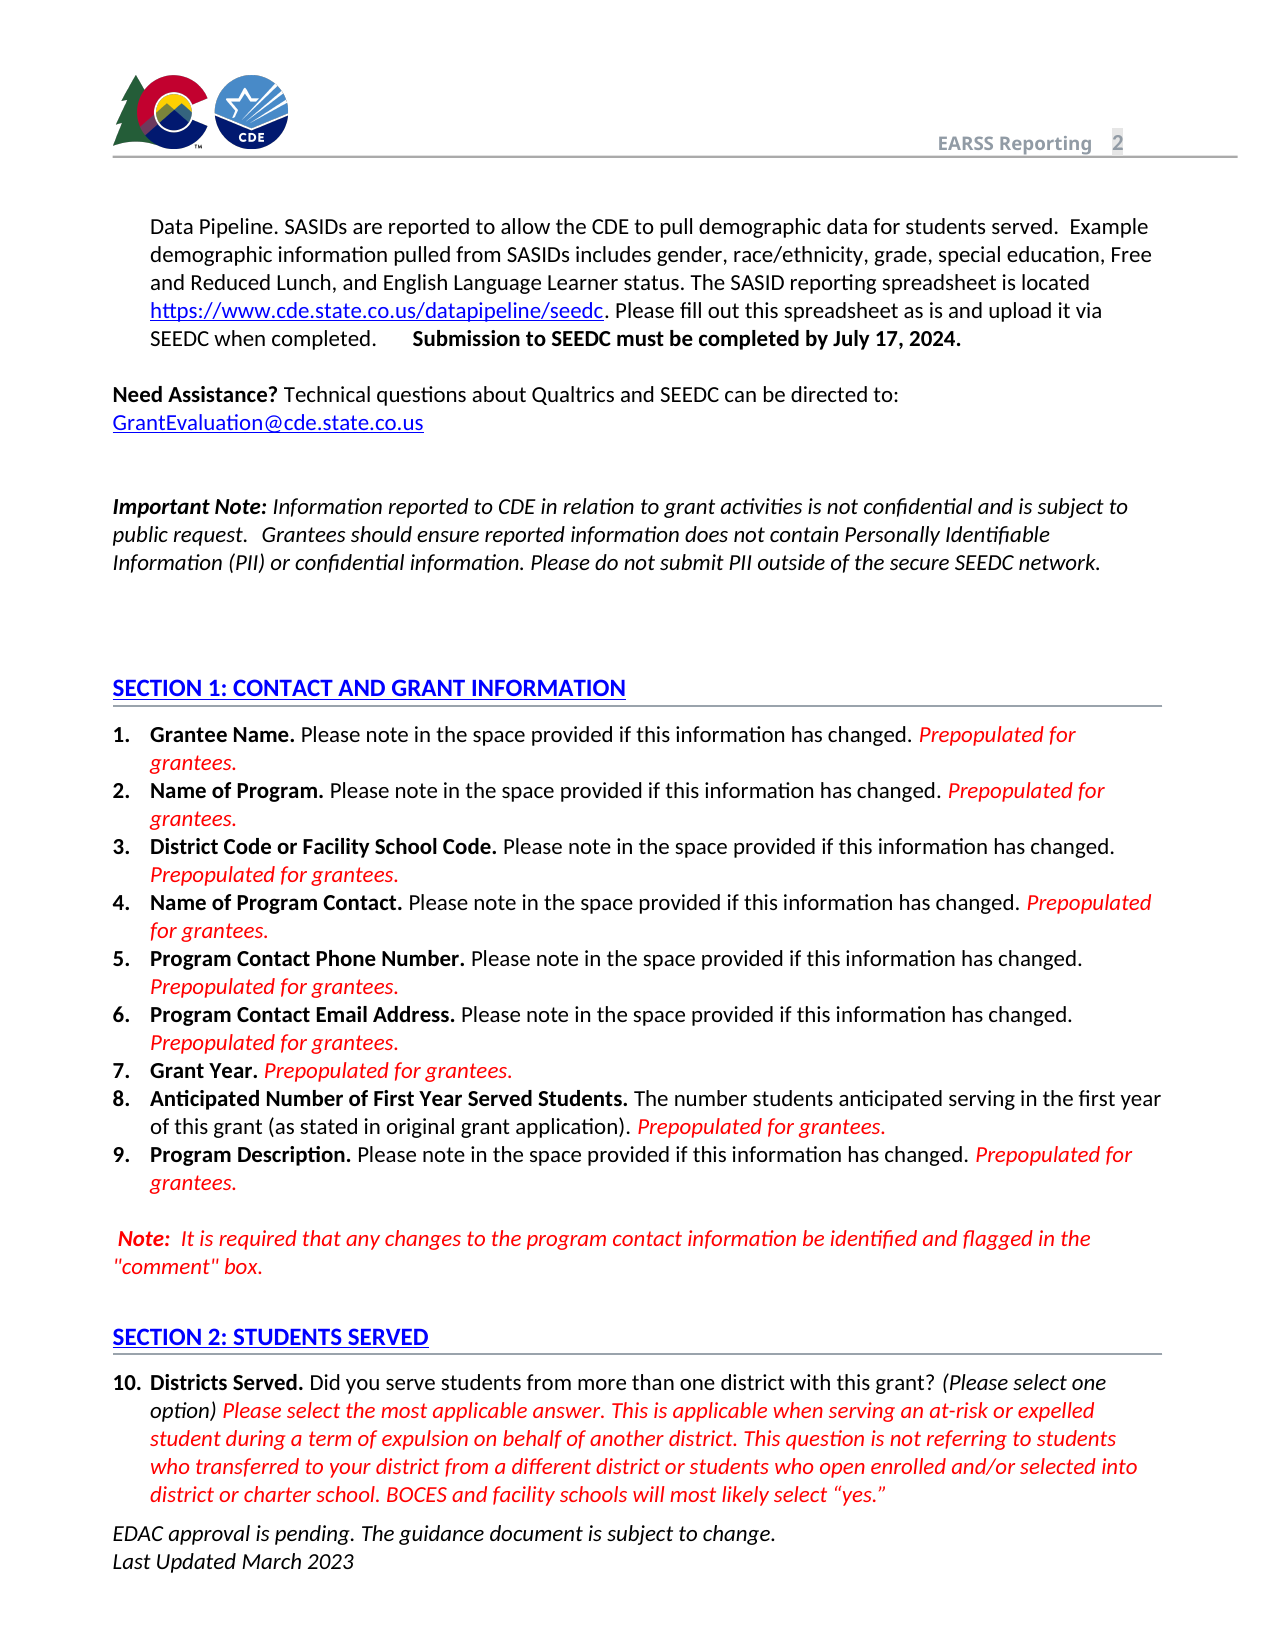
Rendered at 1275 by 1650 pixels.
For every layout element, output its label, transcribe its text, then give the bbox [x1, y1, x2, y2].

text Note: It is required that any changes to the program contact information be identified and flagged in the "comment" box. [112, 1224, 1162, 1280]
subtitle SECTION 2: STUDENTS SERVED [112, 1321, 1162, 1355]
list Name of Program. Please note in the space provided if this information has changed. Prepopulated for grantees. [112, 776, 1162, 832]
list Program Contact Email Address. Please note in the space provided if this information has changed. Prepopulated for grantees. [112, 1000, 1162, 1056]
text Need Assistance? Technical questions about Qualtrics and SEEDC can be directed to: GrantEvaluation@cde.state.co.us [112, 380, 1162, 436]
list Anticipated Number of First Year Served Students. The number students anticipated serving in the first year of this grant (as stated in original grant application). Prepopulated for grantees. [112, 1084, 1162, 1140]
list District Code or Facility School Code. Please note in the space provided if this information has changed. Prepopulated for grantees. [112, 832, 1162, 888]
list Name of Program Contact. Please note in the space provided if this information has changed. Prepopulated for grantees. [112, 888, 1162, 944]
list Grant Year. Prepopulated for grantees. [112, 1056, 1162, 1084]
list Districts Served. Did you serve students from more than one district with this grant? (Please select one option) Please select the most applicable answer. This is applicable when serving an at-risk or expelled student during a term of expulsion on behalf of another district. This question is not referring to students who transferred to your district from a different district or students who open enrolled and/or selected into district or charter school. BOCES and facility schools will most likely select “yes.” [112, 1368, 1162, 1508]
list Program Contact Phone Number. Please note in the space provided if this information has changed. Prepopulated for grantees. [112, 944, 1162, 1000]
text Important Note: Information reported to CDE in relation to grant activities is not confidential and is subject to public request. Grantees should ensure reported information does not contain Personally Identifiable Information (PII) or confidential information. Please do not submit PII outside of the secure SEEDC network. [112, 492, 1162, 576]
list Program Description. Please note in the space provided if this information has changed. Prepopulated for grantees. [112, 1140, 1162, 1196]
list Grantee Name. Please note in the space provided if this information has changed. Prepopulated for grantees. [112, 720, 1162, 776]
picture [112, 75, 289, 150]
subtitle SECTION 1: CONTACT AND GRANT INFORMATION [112, 673, 1162, 707]
